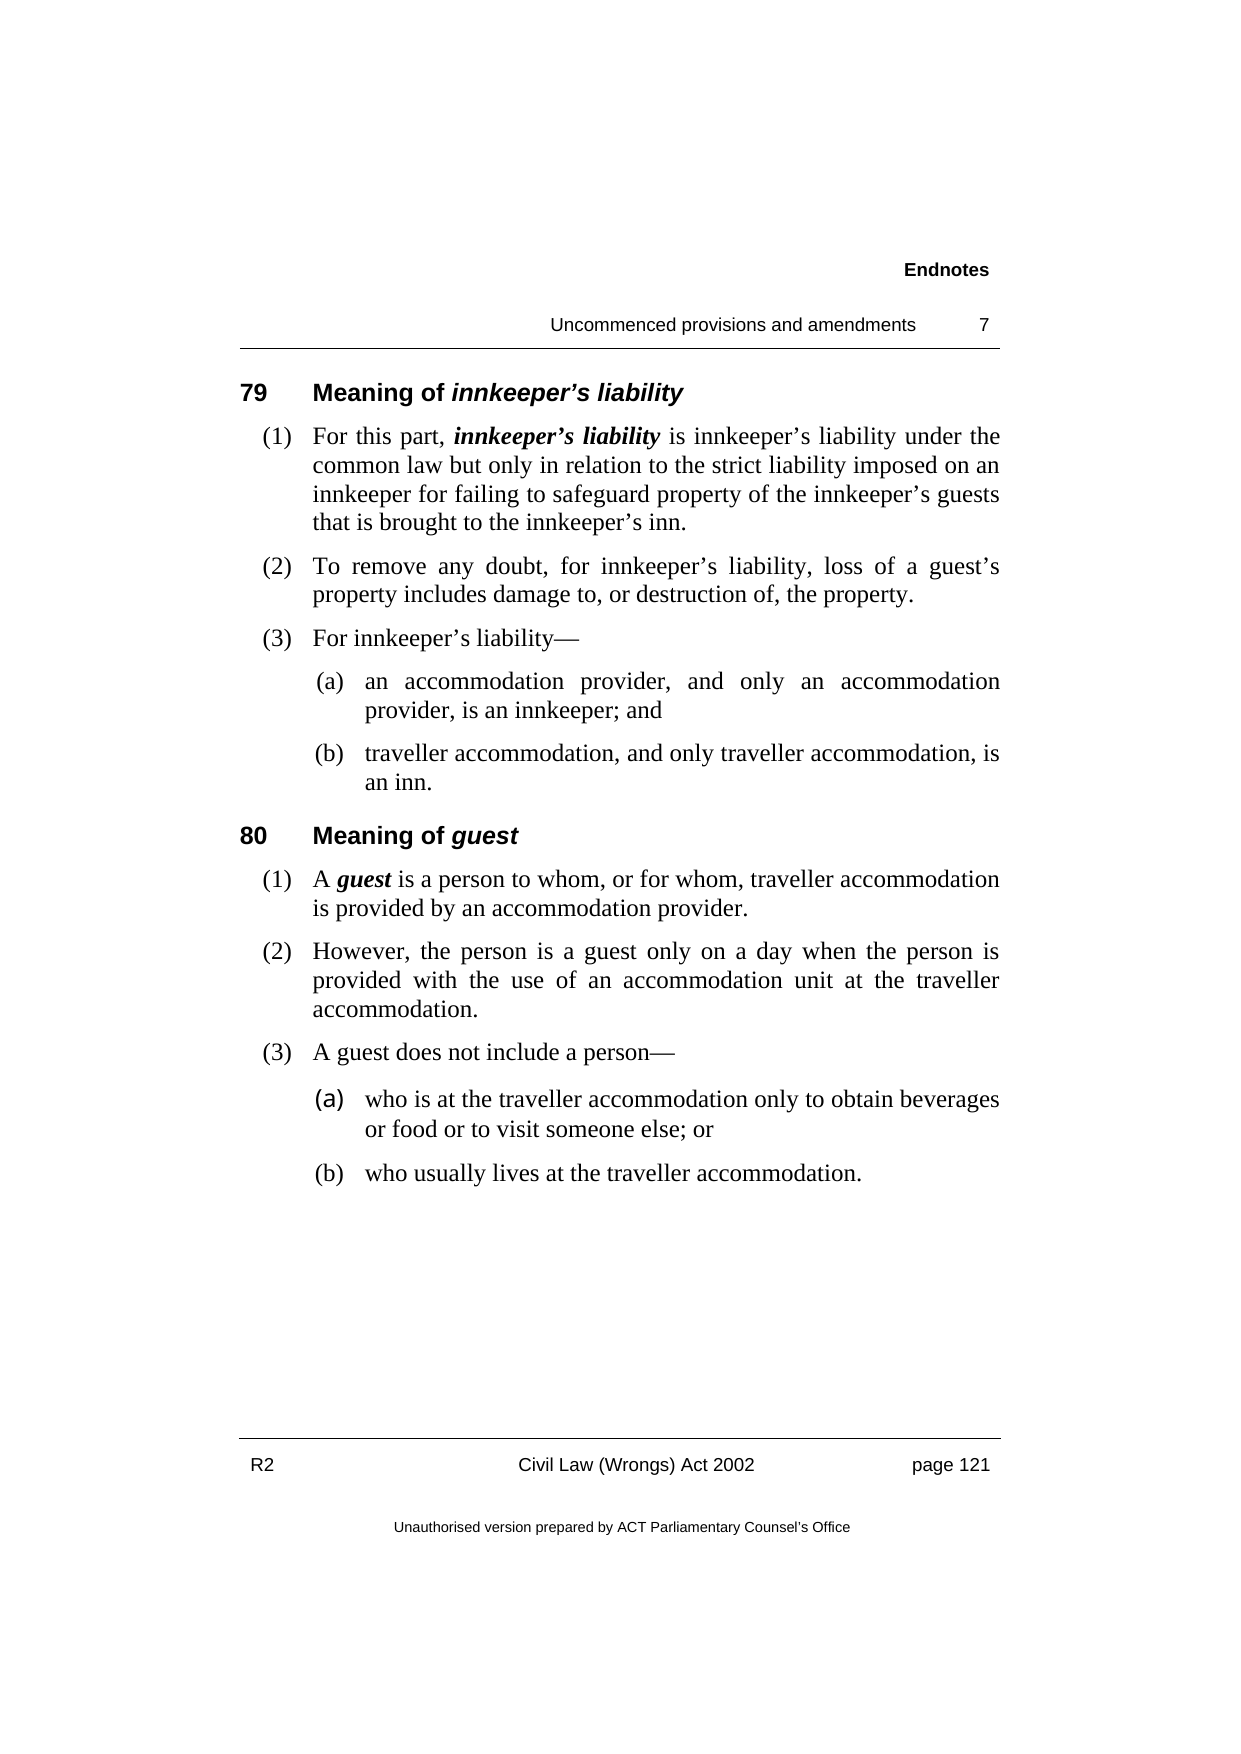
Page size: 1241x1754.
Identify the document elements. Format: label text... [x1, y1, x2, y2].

text (3) A guest does not include a person— [239, 1037, 1001, 1066]
text 79 Meaning of innkeeper’s liability [239, 378, 1001, 407]
text (b) traveller accommodation, and only traveller accommodation, is an inn. [239, 738, 1001, 796]
text (1) For this part, innkeeper’s liability is innkeeper’s liability under the common law but only in relation to the strict liability imposed on an innkeeper for failing to safeguard property of the innkeeper’s guests that is brought to the innkeeper’s inn. [239, 421, 1001, 536]
text (3) For innkeeper’s liability— [239, 623, 1001, 652]
text (1) A guest is a person to whom, or for whom, traveller accommodation is provided by an accommodation provider. [239, 864, 1001, 922]
text (b) who usually lives at the traveller accommodation. [239, 1158, 1001, 1186]
text (a) who is at the traveller accommodation only to obtain beverages or food or to visit someone else; or [239, 1080, 1001, 1143]
text (a) an accommodation provider, and only an accommodation provider, is an innkeeper; and [239, 666, 1001, 724]
text (2) However, the person is a guest only on a day when the person is provided with the use of an accommodation unit at the traveller accommodation. [239, 936, 1001, 1022]
text 80 Meaning of guest [239, 821, 1001, 849]
text (2) To remove any doubt, for innkeeper’s liability, loss of a guest’s property includes damage to, or destruction of, the property. [239, 551, 1001, 608]
